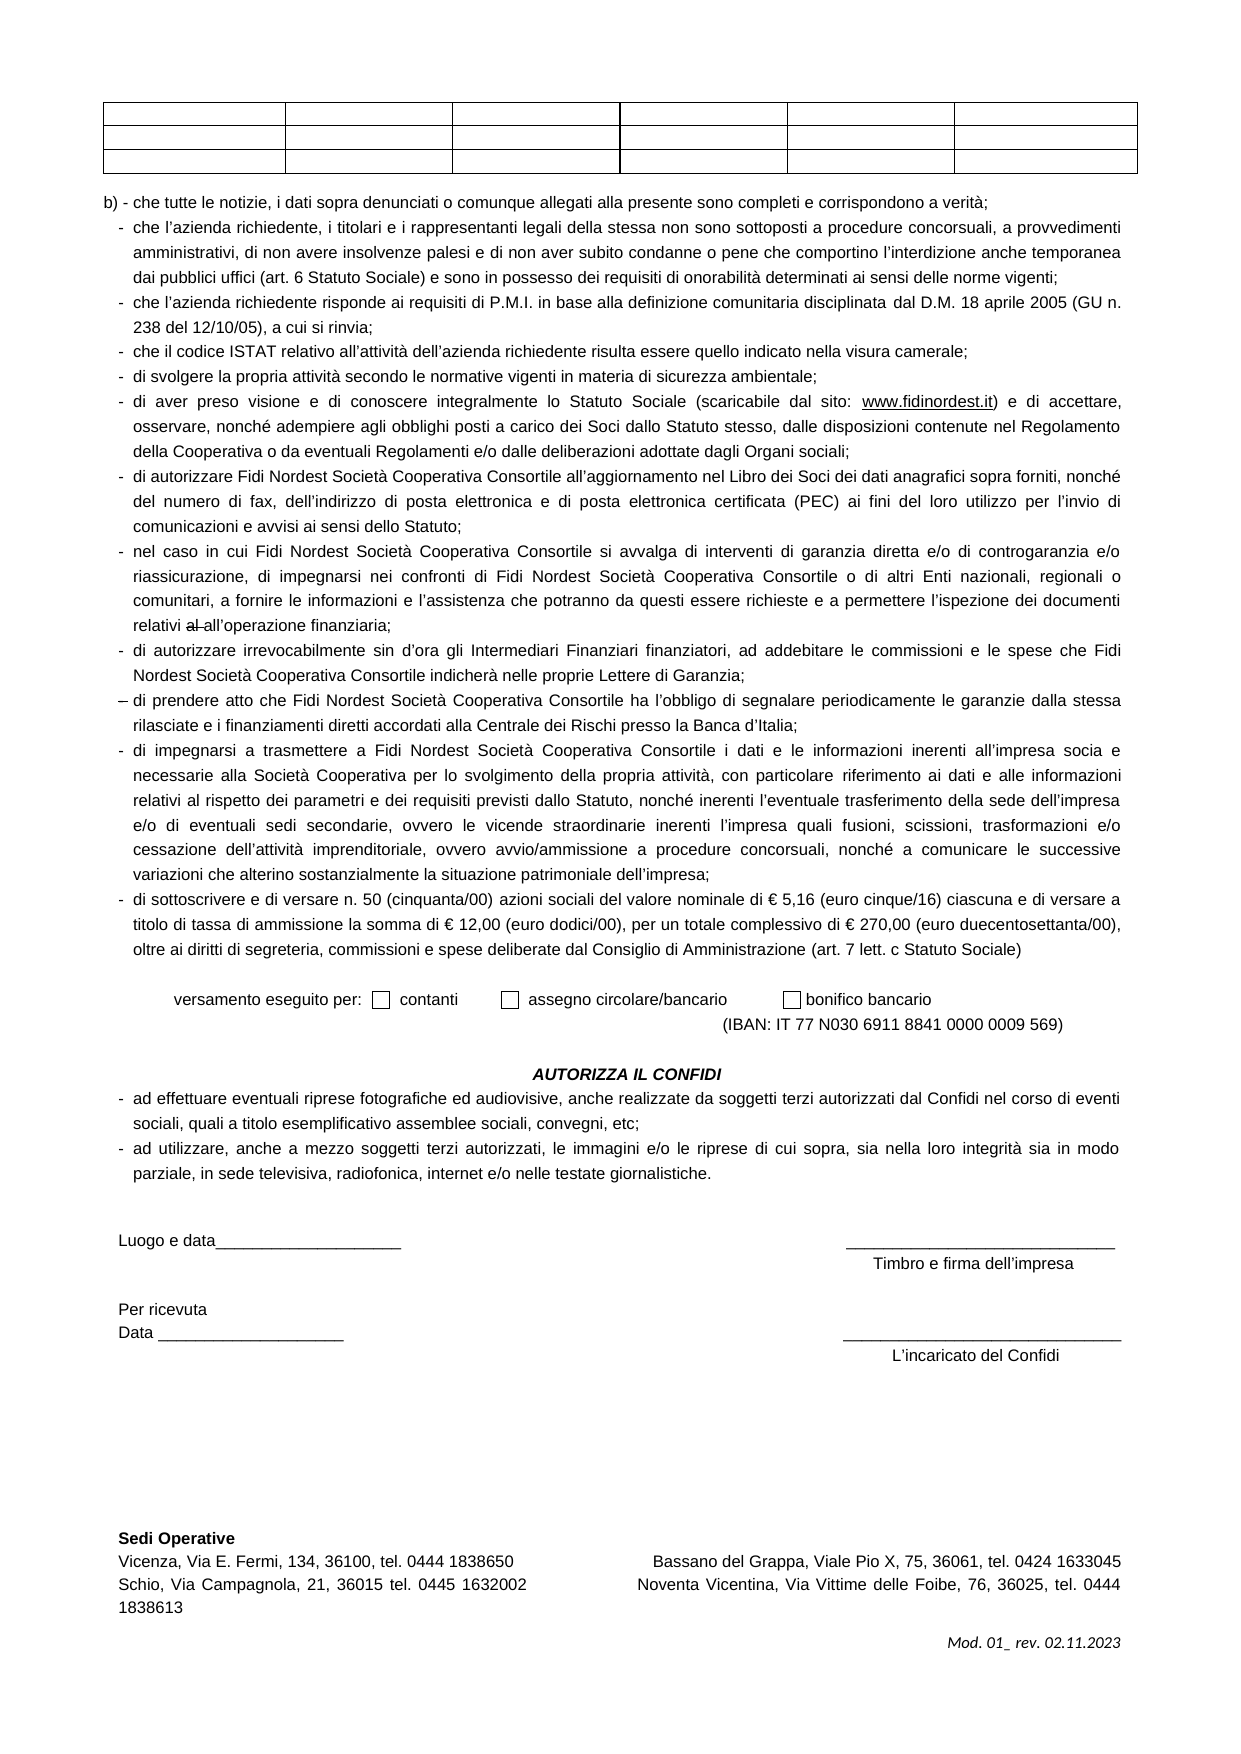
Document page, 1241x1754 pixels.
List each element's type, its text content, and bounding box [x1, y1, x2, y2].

list di svolgere la propria attività secondo le normative vigenti in materia di sicurezza ambientale; [118, 367, 1122, 386]
list ad utilizzare, anche a mezzo soggetti terzi autorizzati, le immagini e/o le riprese di cui sopra, sia nella loro integrità sia in modo parziale, in sede televisiva, radiofonica, internet e/o nelle testate giornalistiche. [118, 1139, 1122, 1183]
text b) - che tutte le notizie, i dati sopra denunciati o comunque allegati alla presente sono completi e corrispondono a verità; [103, 193, 1122, 212]
text L’incaricato del Confidi [118, 1345, 1122, 1364]
table_cell [788, 126, 954, 149]
list che l’azienda richiedente, i titolari e i rappresentanti legali della stessa non sono sottoposti a procedure concorsuali, a provvedimenti amministrativi, di non avere insolvenze palesi e di non aver subito condanne o pene che comportino l’interdizione anche temporanea dai pubblici uffici (art. 6 Statuto Sociale) e sono in possesso dei requisiti di onorabilità determinati ai sensi delle norme vigenti; [118, 218, 1122, 287]
table_cell [453, 126, 619, 149]
text versamento eseguito per: contanti assegno circolare/bancario bonifico bancario [118, 989, 1122, 1009]
text Data ____________________ ______________________________ [118, 1322, 1122, 1342]
table_cell [453, 150, 619, 173]
text Sedi Operative [118, 1529, 1122, 1548]
list di prendere atto che Fidi Nordest Società Cooperativa Consortile ha l’obbligo di segnalare periodicamente le garanzie dalla stessa rilasciate e i finanziamenti diretti accordati alla Centrale dei Rischi presso la Banca d’Italia; [118, 691, 1122, 735]
table_cell [955, 150, 1137, 173]
text Vicenza, Via E. Fermi, 134, 36100, tel. 0444 1838650 Bassano del Grappa, Viale Pio X, 75, 36061, tel. 0424 1633045 [118, 1552, 1122, 1571]
list di autorizzare Fidi Nordest Società Cooperativa Consortile all’aggiornamento nel Libro dei Soci dei dati anagrafici sopra forniti, nonché del numero di fax, dell’indirizzo di posta elettronica e di posta elettronica certificata (PEC) ai fini del loro utilizzo per l’invio di comunicazioni e avvisi ai sensi dello Statuto; [118, 467, 1122, 536]
list di autorizzare irrevocabilmente sin d’ora gli Intermediari Finanziari finanziatori, ad addebitare le commissioni e le spese che Fidi Nordest Società Cooperativa Consortile indicherà nelle proprie Lettere di Garanzia; [118, 641, 1122, 685]
text Timbro e firma dell’impresa [118, 1254, 1122, 1273]
table_cell [104, 150, 285, 173]
table_cell [453, 103, 619, 125]
list che il codice ISTAT relativo all’attività dell’azienda richiedente risulta essere quello indicato nella visura camerale; [118, 342, 1122, 361]
list che l’azienda richiedente risponde ai requisiti di P.M.I. in base alla definizione comunitaria disciplinata dal D.M. 18 aprile 2005 (GU n. 238 del 12/10/05), a cui si rinvia; [118, 292, 1122, 337]
list di impegnarsi a trasmettere a Fidi Nordest Società Cooperativa Consortile i dati e le informazioni inerenti all’impresa socia e necessarie alla Società Cooperativa per lo svolgimento della propria attività, con particolare riferimento ai dati e alle informazioni relativi al rispetto dei parametri e dei requisiti previsti dallo Statuto, nonché inerenti l’eventuale trasferimento della sede dell’impresa e/o di eventuali sedi secondarie, ovvero le vicende straordinarie inerenti l’impresa quali fusioni, scissioni, trasformazioni e/o cessazione dell’attività imprenditoriale, ovvero avvio/ammissione a procedure concorsuali, nonché a comunicare le successive variazioni che alterino sostanzialmente la situazione patrimoniale dell’impresa; [118, 741, 1122, 884]
table_cell [104, 103, 285, 125]
table_cell [788, 103, 954, 125]
table_cell [286, 126, 452, 149]
table_cell [286, 103, 452, 125]
table_cell [955, 126, 1137, 149]
table_cell [621, 126, 787, 149]
list di aver preso visione e di conoscere integralmente lo Statuto Sociale (scaricabile dal sito: www.fidinordest.it) e di accettare, osservare, nonché adempiere agli obblighi posti a carico dei Soci dallo Statuto stesso, dalle disposizioni contenute nel Regolamento della Cooperativa o da eventuali Regolamenti e/o dalle deliberazioni adottate dagli Organi sociali; [118, 392, 1122, 461]
table_cell [621, 103, 787, 125]
text Schio, Via Campagnola, 21, 36015 tel. 0445 1632002 Noventa Vicentina, Via Vittime delle Foibe, 76, 36025, tel. 0444 1838613 [118, 1574, 1122, 1617]
table_cell [286, 150, 452, 173]
table_cell [621, 150, 787, 173]
text (IBAN: IT 77 N030 6911 8841 0000 0009 569) [722, 1014, 1122, 1034]
table_cell [955, 103, 1137, 125]
table_cell [788, 150, 954, 173]
text Luogo e data____________________ _____________________________ [118, 1231, 1122, 1250]
list di sottoscrivere e di versare n. 50 (cinquanta/00) azioni sociali del valore nominale di € 5,16 (euro cinque/16) ciascuna e di versare a titolo di tassa di ammissione la somma di € 12,00 (euro dodici/00), per un totale complessivo di € 270,00 (euro duecentosettanta/00), oltre ai diritti di segreteria, commissioni e spese deliberate dal Consiglio di Amministrazione (art. 7 lett. c Statuto Sociale) [118, 890, 1122, 959]
list nel caso in cui Fidi Nordest Società Cooperativa Consortile si avvalga di interventi di garanzia diretta e/o di controgaranzia e/o riassicurazione, di impegnarsi nei confronti di Fidi Nordest Società Cooperativa Consortile o di altri Enti nazionali, regionali o comunitari, a fornire le informazioni e l’assistenza che potranno da questi essere richieste e a permettere l’ispezione dei documenti relativi al all’operazione finanziaria; [118, 541, 1122, 635]
text Per ricevuta [118, 1299, 1122, 1319]
list ad effettuare eventuali riprese fotografiche ed audiovisive, anche realizzate da soggetti terzi autorizzati dal Confidi nel corso di eventi sociali, quali a titolo esemplificativo assemblee sociali, convegni, etc; [118, 1089, 1122, 1133]
list AUTORIZZA IL CONFIDI [133, 1064, 1122, 1083]
table_cell [104, 126, 285, 149]
